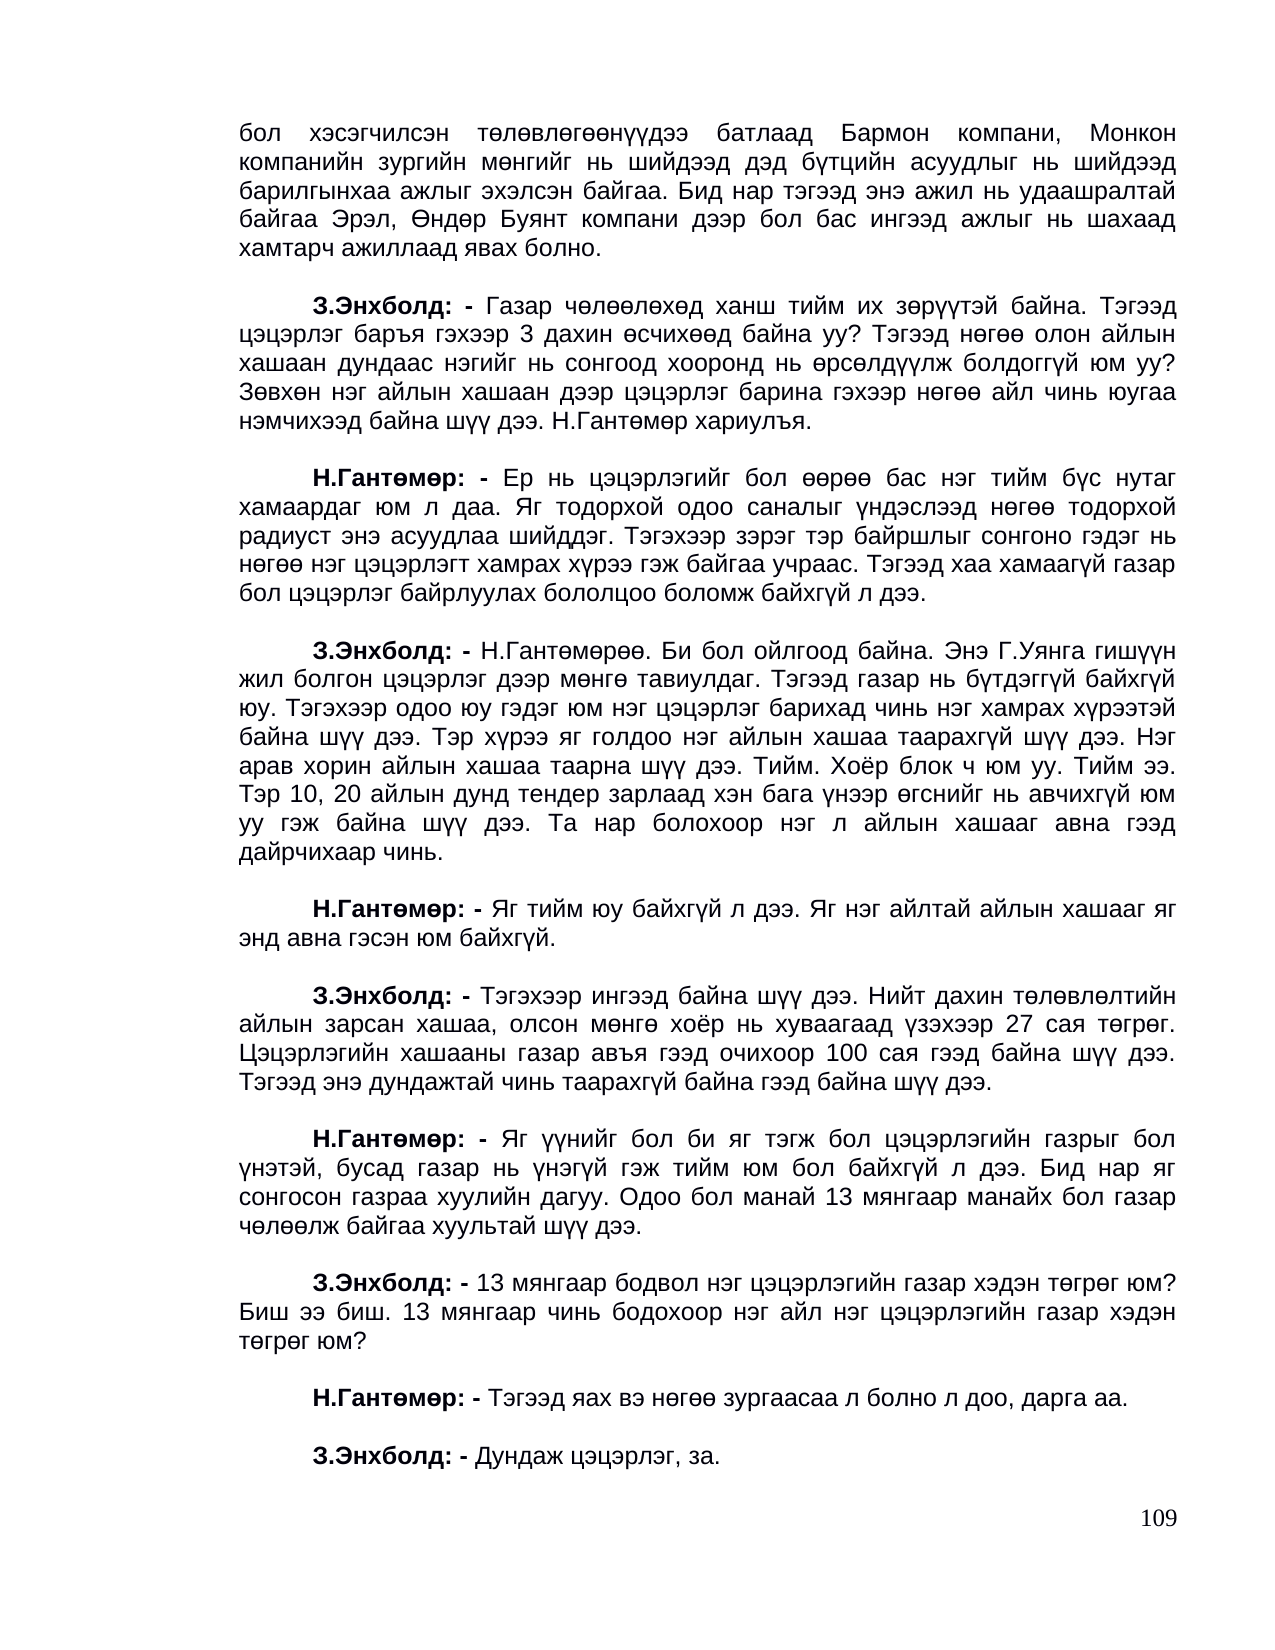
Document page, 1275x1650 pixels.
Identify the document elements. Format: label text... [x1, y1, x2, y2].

text З.Энхболд: - Газар чөлөөлөхөд ханш тийм их зөрүүтэй байна. Тэгээд цэцэрлэг баръя гэхээр 3 дахин өсчихөөд байна уу? Тэгээд нөгөө олон айлын хашаан дундаас нэгийг нь сонгоод хооронд нь өрсөлдүүлж болдоггүй юм уу? Зөвхөн нэг айлын хашаан дээр цэцэрлэг барина гэхээр нөгөө айл чинь юугаа нэмчихээд байна шүү дээ. Н.Гантөмөр хариулъя. [238, 291, 1177, 434]
text З.Энхболд: - Тэгэхээр ингээд байна шүү дээ. Нийт дахин төлөвлөлтийн айлын зарсан хашаа, олсон мөнгө хоёр нь хуваагаад үзэхээр 27 сая төгрөг. Цэцэрлэгийн хашааны газар авъя гээд очихоор 100 сая гээд байна шүү дээ. Тэгээд энэ дундажтай чинь таарахгүй байна гээд байна шүү дээ. [238, 981, 1177, 1096]
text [238, 118, 1177, 262]
text Н.Гантөмөр: - Тэгээд яах вэ нөгөө зургаасаа л болно л доо, дарга аа. [238, 1383, 1177, 1412]
text З.Энхболд: - 13 мянгаар бодвол нэг цэцэрлэгийн газар хэдэн төгрөг юм? Биш ээ биш. 13 мянгаар чинь бодохоор нэг айл нэг цэцэрлэгийн газар хэдэн төгрөг юм? [238, 1268, 1177, 1354]
text З.Энхболд: - Дундаж цэцэрлэг, за. [238, 1441, 1177, 1469]
text З.Энхболд: - Н.Гантөмөрөө. Би бол ойлгоод байна. Энэ Г.Уянга гишүүн жил болгон цэцэрлэг дээр мөнгө тавиулдаг. Тэгээд газар нь бүтдэггүй байхгүй юу. Тэгэхээр одоо юу гэдэг юм нэг цэцэрлэг барихад чинь нэг хамрах хүрээтэй байна шүү дээ. Тэр хүрээ яг голдоо нэг айлын хашаа таарахгүй шүү дээ. Нэг арав хорин айлын хашаа таарна шүү дээ. Тийм. Хоёр блок ч юм уу. Тийм ээ. Тэр 10, 20 айлын дунд тендер зарлаад хэн бага үнээр өгснийг нь авчихгүй юм уу гэж байна шүү дээ. Та нар болохоор нэг л айлын хашааг авна гээд дайрчихаар чинь. [238, 636, 1177, 866]
text Н.Гантөмөр: - Ер нь цэцэрлэгийг бол өөрөө бас нэг тийм бүс нутаг хамаардаг юм л даа. Яг тодорхой одоо саналыг үндэслээд нөгөө тодорхой радиуст энэ асуудлаа шийддэг. Тэгэхээр зэрэг тэр байршлыг сонгоно гэдэг нь нөгөө нэг цэцэрлэгт хамрах хүрээ гэж байгаа учраас. Тэгээд хаа хамаагүй газар бол цэцэрлэг байрлуулах бололцоо боломж байхгүй л дээ. [238, 463, 1177, 607]
text Н.Гантөмөр: - Яг үүнийг бол би яг тэгж бол цэцэрлэгийн газрыг бол үнэтэй, бусад газар нь үнэгүй гэж тийм юм бол байхгүй л дээ. Бид нар яг сонгосон газраа хуулийн дагуу. Одоо бол манай 13 мянгаар манайх бол газар чөлөөлж байгаа хуультай шүү дээ. [238, 1124, 1177, 1239]
text Н.Гантөмөр: - Яг тийм юу байхгүй л дээ. Яг нэг айлтай айлын хашааг яг энд авна гэсэн юм байхгүй. [238, 894, 1177, 952]
